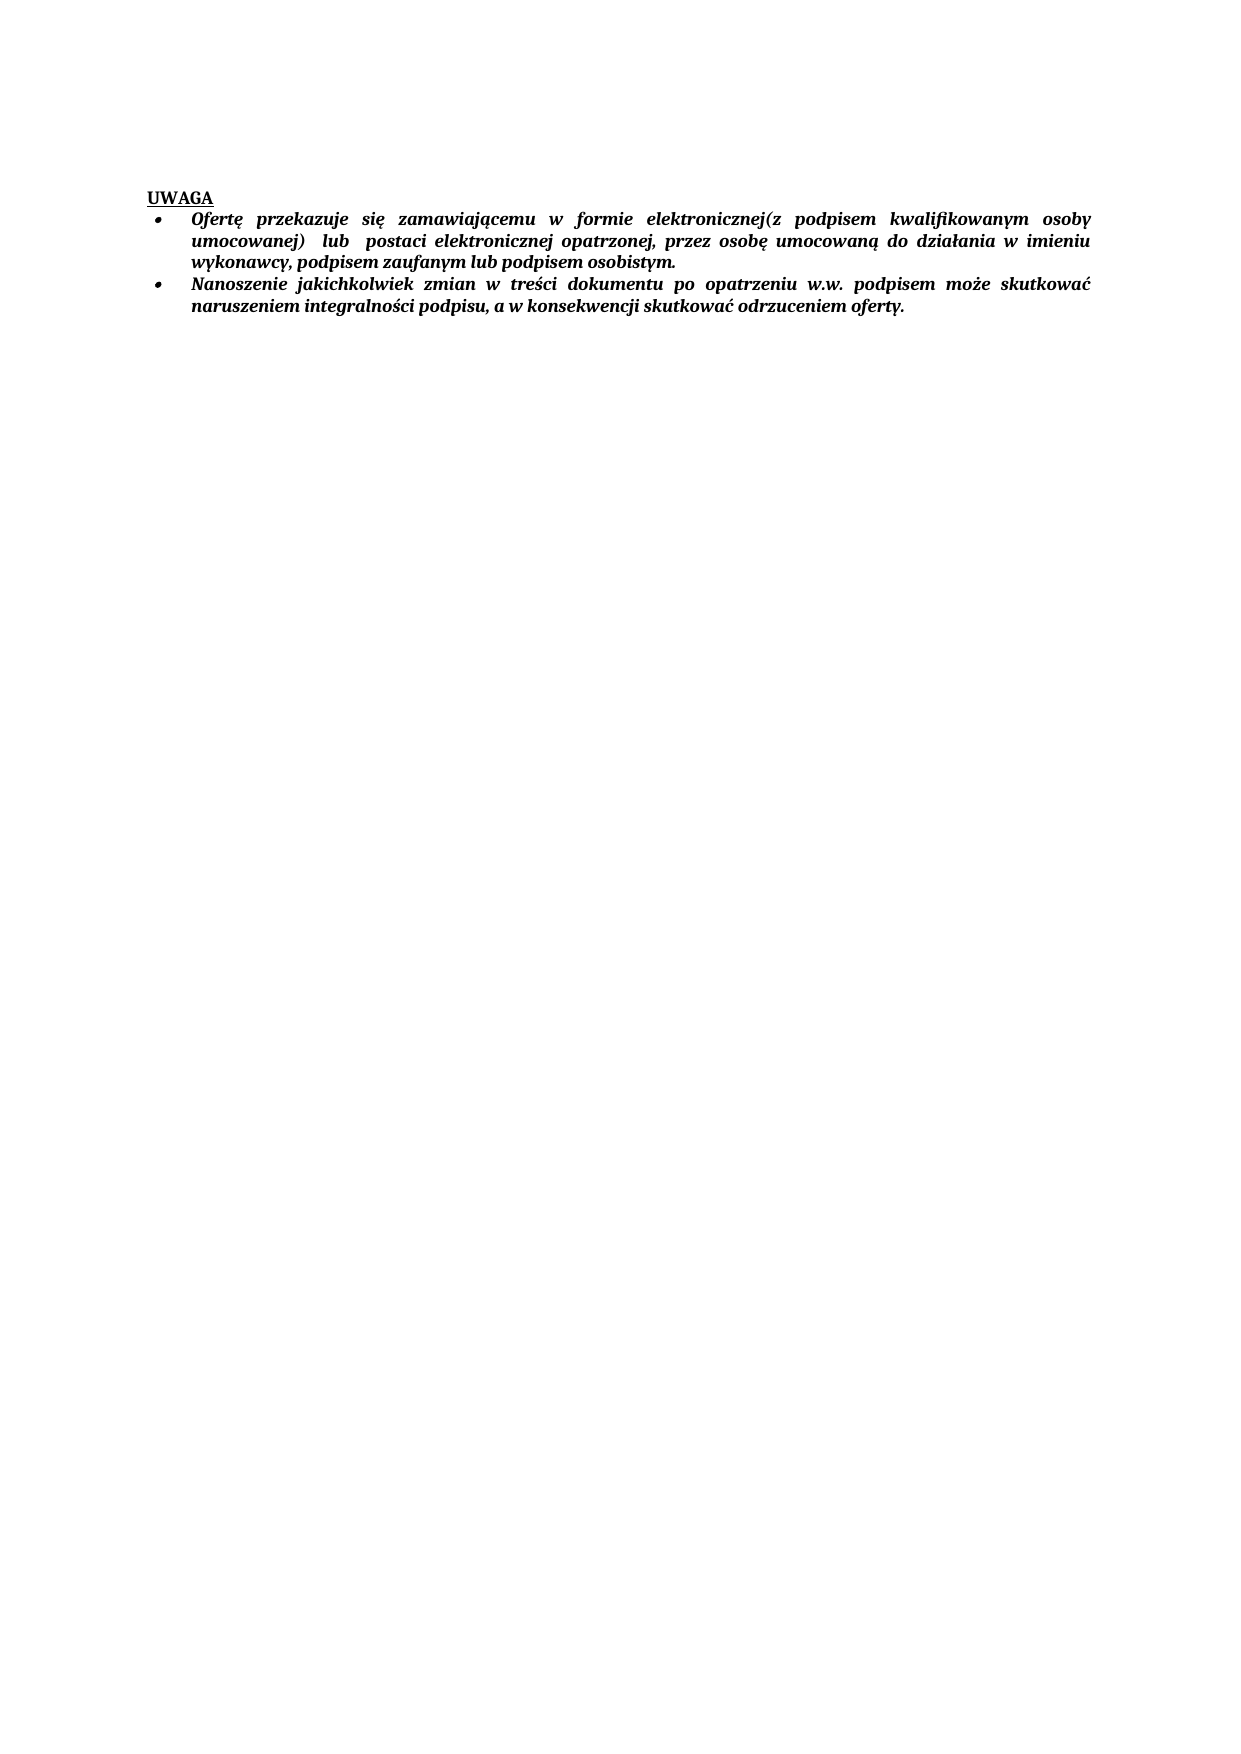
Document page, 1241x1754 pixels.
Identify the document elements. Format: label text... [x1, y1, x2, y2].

list Ofertę przekazuje się zamawiającemu w formie elektronicznej(z podpisem kwalifikowanym osoby umocowanej) lub postaci elektronicznej opatrzonej, przez osobę umocowaną do działania w imieniu wykonawcy, podpisem zaufanym lub podpisem osobistym. [154, 209, 1094, 274]
text UWAGA [147, 187, 1094, 209]
list Nanoszenie jakichkolwiek zmian w treści dokumentu po opatrzeniu w.w. podpisem może skutkować naruszeniem integralności podpisu, a w konsekwencji skutkować odrzuceniem oferty. [154, 274, 1094, 317]
